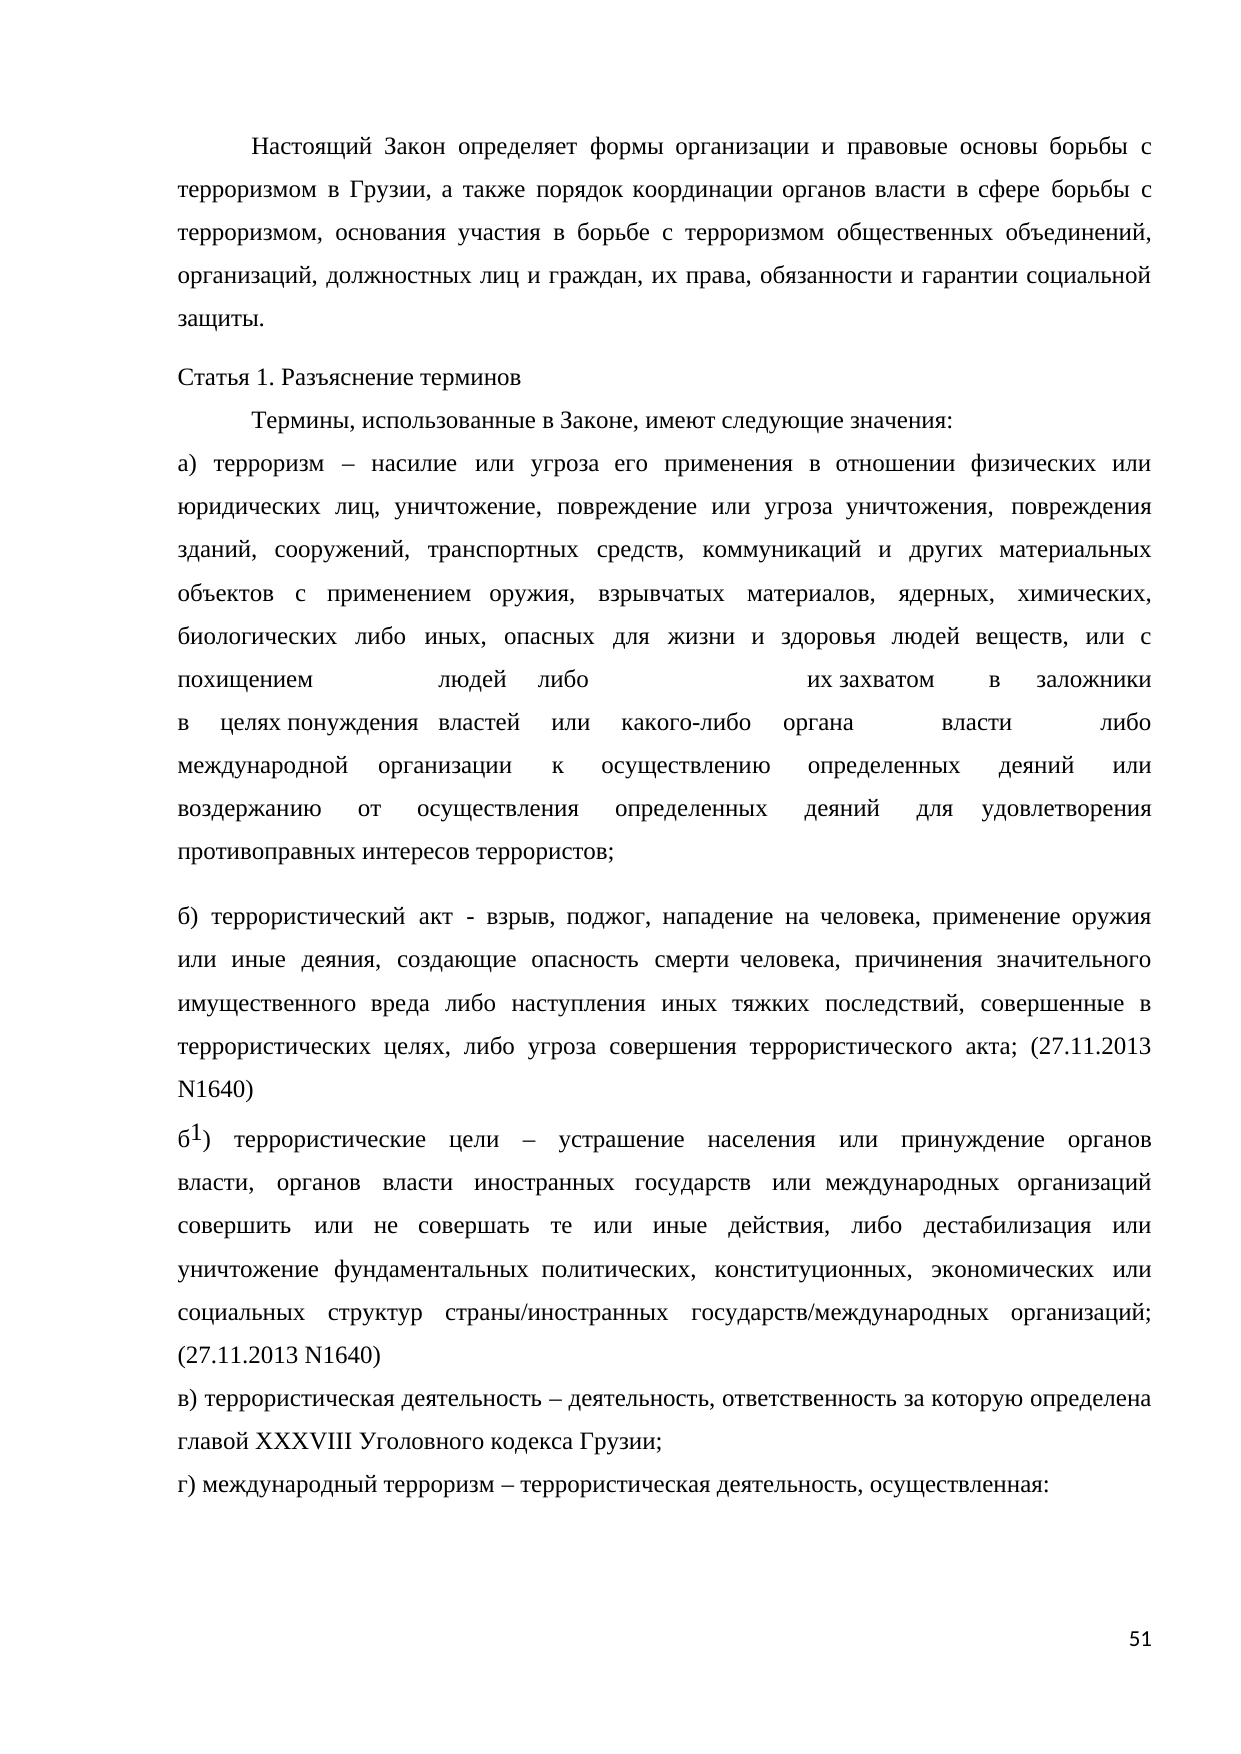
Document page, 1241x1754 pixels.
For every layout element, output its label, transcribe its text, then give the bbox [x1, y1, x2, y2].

text Термины, использованные в Законе, имеют следующие значения: [177, 405, 1152, 434]
text Статья 1. Разъяснение терминов [177, 362, 1152, 391]
text б1) террористические цели – устрашение населения или принуждение органов власти, органов власти иностранных государств или международных организаций совершить или не совершать те или иные действия, либо дестабилизация или уничтожение фундаментальных политических, конституционных, экономических или социальных структур страны/иностранных государств/международных организаций; (27.11.2013 N1640) [177, 1117, 1152, 1369]
text г) международный терроризм – террористическая деятельность, осуществленная: [177, 1469, 1152, 1498]
text б) террористический акт - взрыв, поджог, нападение на человека, применение оружия или иные деяния, создающие опасность смерти человека, причинения значительного имущественного вреда либо наступления иных тяжких последствий, совершенные в террористических целях, либо угроза совершения террористического акта; (27.11.2013 N1640) [177, 901, 1152, 1103]
text Настоящий Закон определяет формы организации и правовые основы борьбы с терроризмом в Грузии, а также порядок координации органов власти в сфере борьбы с терроризмом, основания участия в борьбе с терроризмом общественных объединений, организаций, должностных лиц и граждан, их права, обязанности и гарантии социальной защиты. [177, 131, 1152, 332]
text в) террористическая деятельность – деятельность, ответственность за которую определена главой ХХХVIII Уголовного кодекса Грузии; [177, 1383, 1152, 1455]
text а) терроризм – насилие или угроза его применения в отношении физических или юридических лиц, уничтожение, повреждение или угроза уничтожения, повреждения зданий, сооружений, транспортных средств, коммуникаций и других материальных объектов с применением оружия, взрывчатых материалов, ядерных, химических, биологических либо иных, опасных для жизни и здоровья людей веществ, или с похищением людей либо их захватом в заложники в целях понуждения властей или какого-либо органа власти либо международной организации к осуществлению определенных деяний или воздержанию от осуществления определенных деяний для удовлетворения противоправных интересов террористов; [177, 448, 1152, 865]
